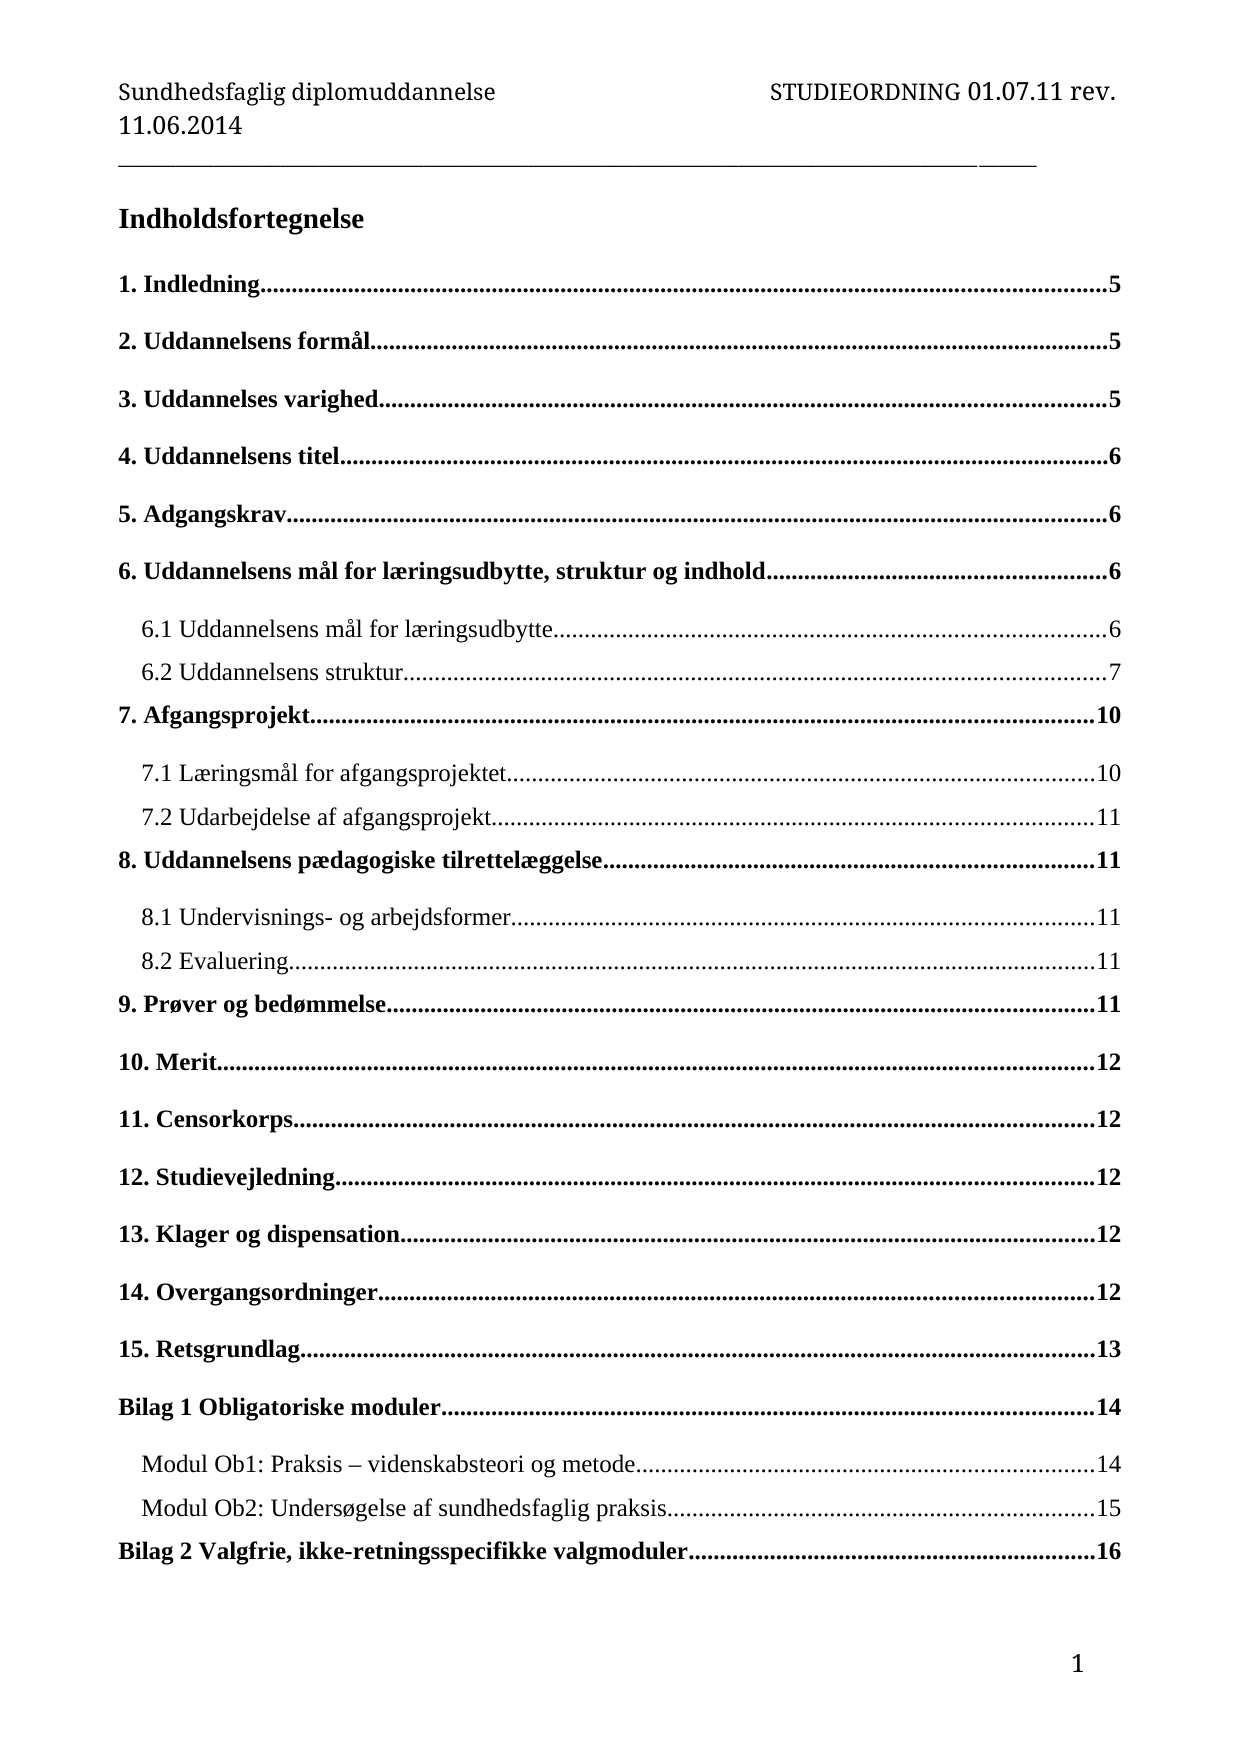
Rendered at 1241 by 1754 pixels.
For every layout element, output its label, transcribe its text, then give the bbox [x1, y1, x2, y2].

text 8.2 Evaluering 11 [141, 946, 1122, 975]
text 15. Retsgrundlag 13 [118, 1334, 1122, 1363]
text 8.1 Undervisnings- og arbejdsformer 11 [141, 902, 1122, 931]
text 9. Prøver og bedømmelse 11 [118, 989, 1122, 1018]
text 12. Studievejledning 12 [118, 1162, 1122, 1191]
text 10. Merit 12 [118, 1047, 1122, 1076]
text Bilag 2 Valgfrie, ikke-retningsspecifikke valgmoduler 16 [118, 1536, 1122, 1565]
text 11. Censorkorps 12 [118, 1104, 1122, 1133]
text 5. Adgangskrav 6 [118, 499, 1122, 527]
text 4. Uddannelsens titel 6 [118, 441, 1122, 470]
text 6. Uddannelsens mål for læringsudbytte, struktur og indhold 6 [118, 556, 1122, 585]
text 8. Uddannelsens pædagogiske tilrettelæggelse 11 [118, 845, 1122, 874]
text 2. Uddannelsens formål 5 [118, 326, 1122, 355]
text 14. Overgangsordninger 12 [118, 1277, 1122, 1306]
text Modul Ob1: Praksis – videnskabsteori og metode 14 [141, 1449, 1122, 1478]
text 6.2 Uddannelsens struktur 7 [141, 657, 1122, 686]
text 1. Indledning 5 [118, 269, 1122, 297]
text Modul Ob2: Undersøgelse af sundhedsfaglig praksis 15 [141, 1493, 1122, 1522]
text 7.1 Læringsmål for afgangsprojektet 10 [141, 758, 1122, 787]
text 7. Afgangsprojekt 10 [118, 701, 1122, 729]
text 13. Klager og dispensation 12 [118, 1219, 1122, 1248]
text 3. Uddannelses varighed 5 [118, 384, 1122, 412]
text 6.1 Uddannelsens mål for læringsudbytte 6 [141, 614, 1122, 642]
text Bilag 1 Obligatoriske moduler 14 [118, 1392, 1122, 1421]
subtitle Indholdsfortegnelse [118, 202, 1122, 235]
text 7.2 Udarbejdelse af afgangsprojekt 11 [141, 802, 1122, 830]
